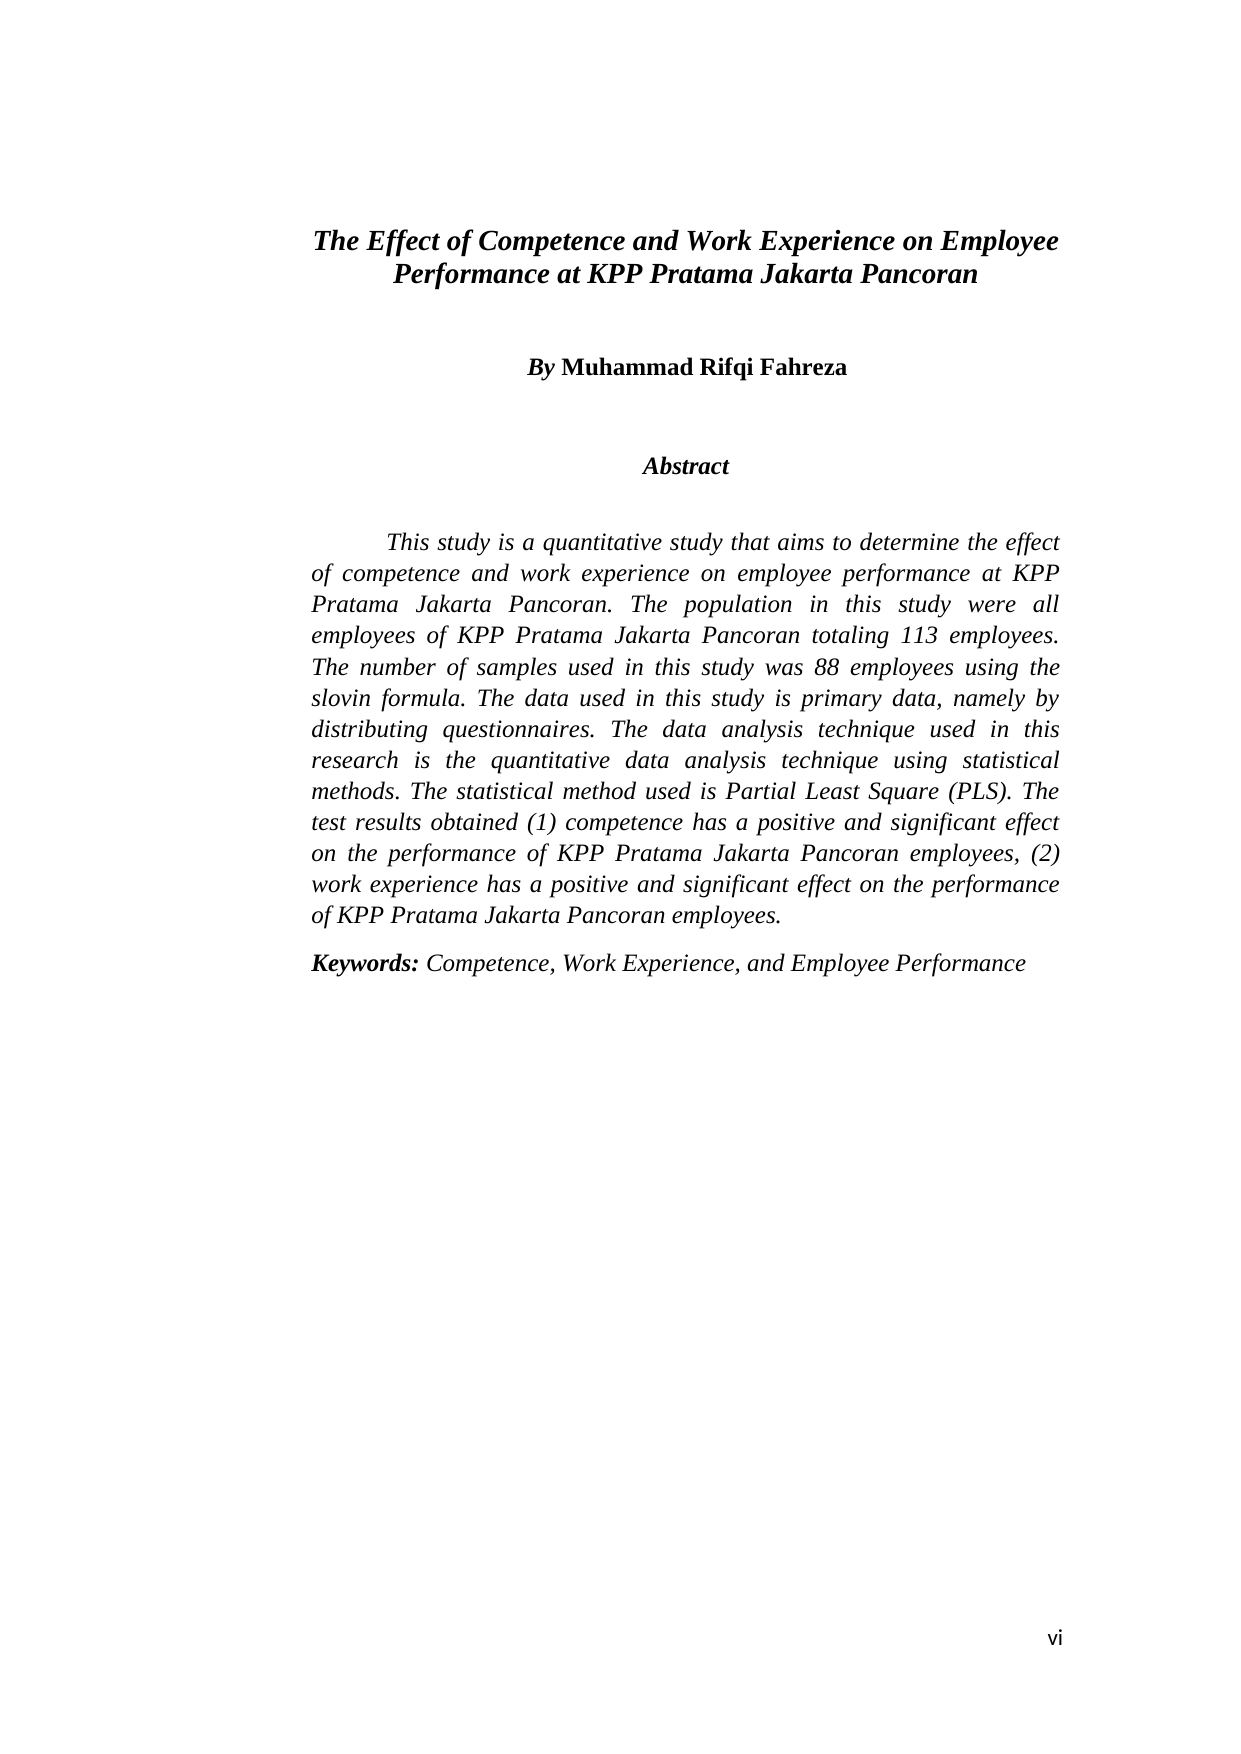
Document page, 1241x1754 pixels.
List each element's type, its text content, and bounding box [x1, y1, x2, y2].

subtitle Abstract [236, 451, 1063, 480]
text The Effect of Competence and Work Experience on Employee Performance at KPP Pratama Jakarta Pancoran [311, 223, 1063, 290]
text This study is a quantitative study that aims to determine the effect of competence and work experience on employee performance at KPP Pratama Jakarta Pancoran. The population in this study were all employees of KPP Pratama Jakarta Pancoran totaling 113 employees. The number of samples used in this study was 88 employees using the slovin formula. The data used in this study is primary data, namely by distributing questionnaires. The data analysis technique used in this research is the quantitative data analysis technique using statistical methods. The statistical method used is Partial Least Square (PLS). The test results obtained (1) competence has a positive and significant effect on the performance of KPP Pratama Jakarta Pancoran employees, (2) work experience has a positive and significant effect on the performance of KPP Pratama Jakarta Pancoran employees. [311, 527, 1063, 929]
text By Muhammad Rifqi Fahreza [311, 352, 1063, 381]
text Keywords: Competence, Work Experience, and Employee Performance [311, 948, 1063, 976]
